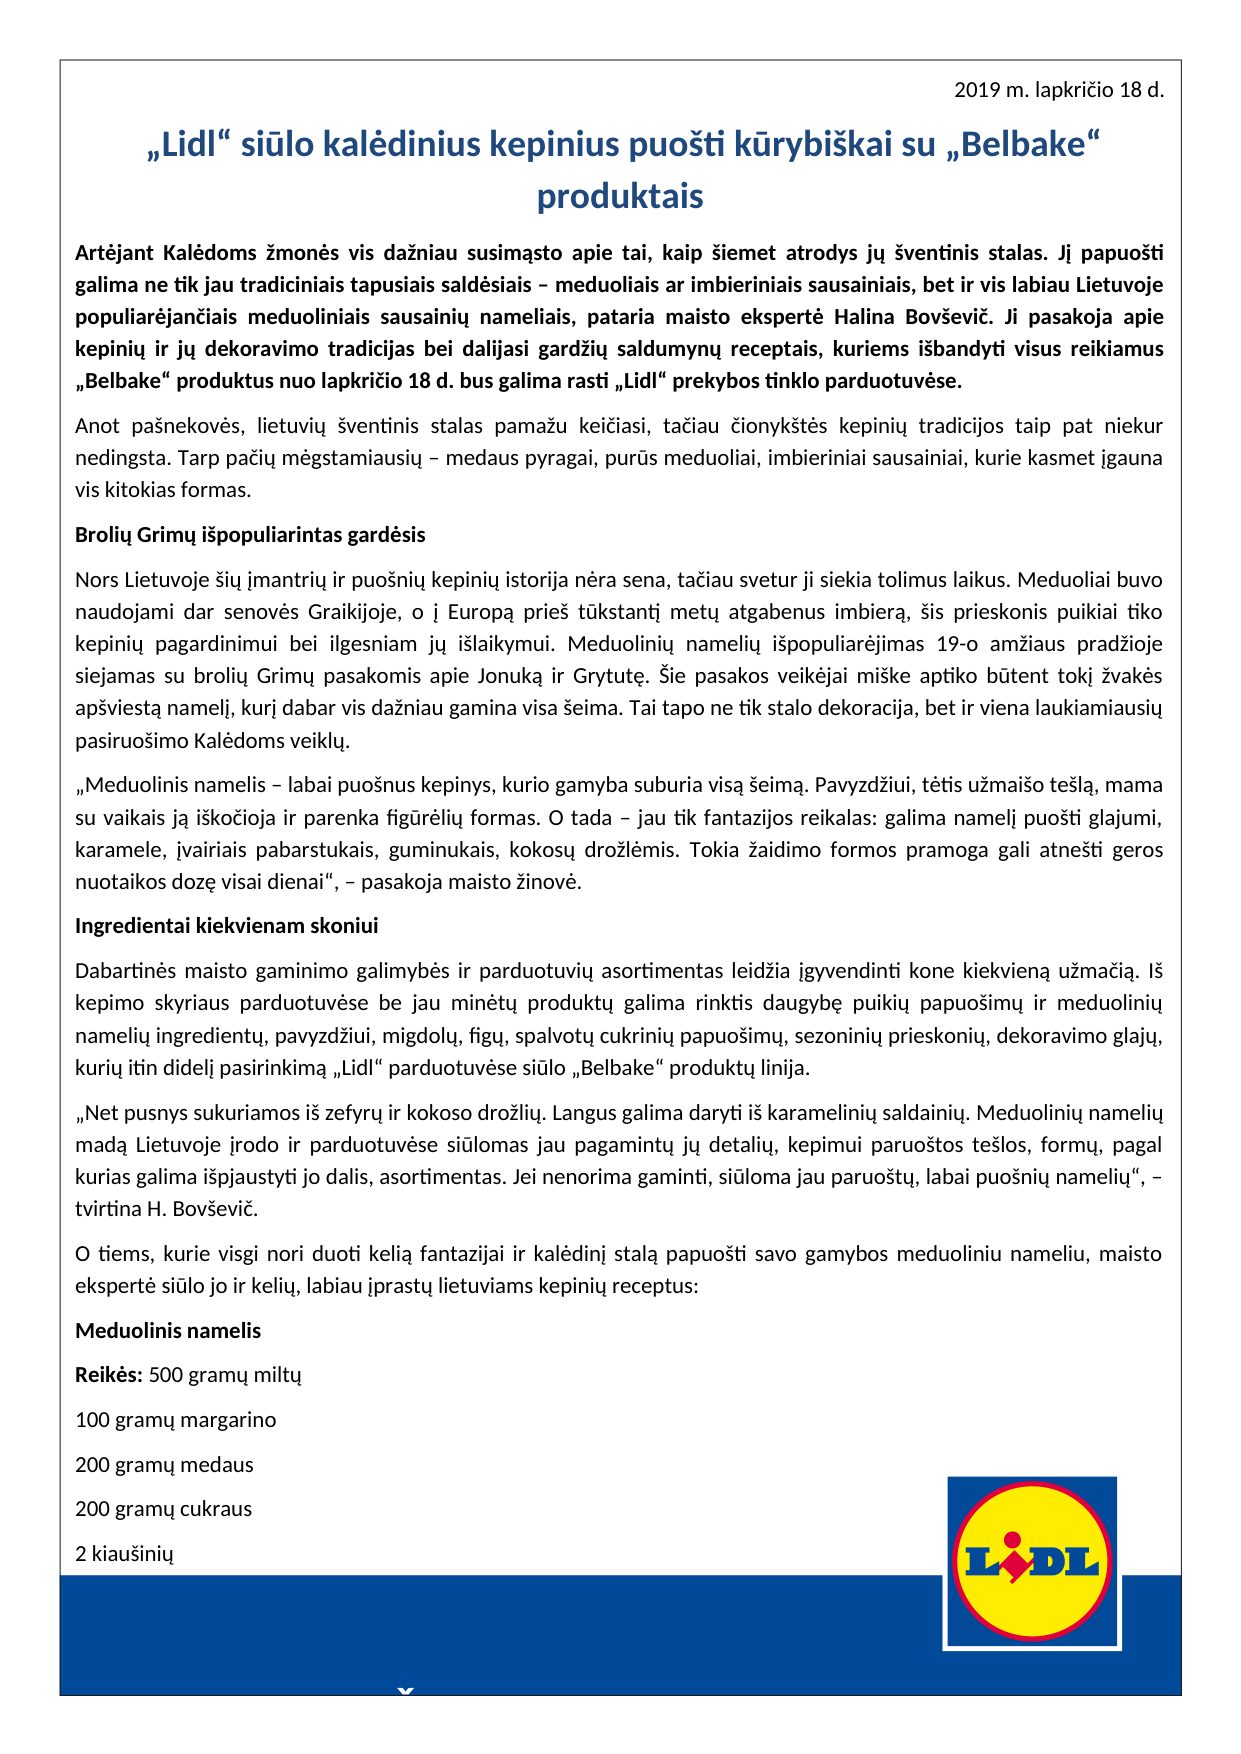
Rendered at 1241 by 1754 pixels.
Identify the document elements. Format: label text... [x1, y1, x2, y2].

text Anot pašnekovės, lietuvių šventinis stalas pamažu keičiasi, tačiau čionykštės kepinių tradicijos taip pat niekur nedingsta. Tarp pačių mėgstamiausių – medaus pyragai, purūs meduoliai, imbieriniai sausainiai, kurie kasmet įgauna vis kitokias formas. [75, 411, 1165, 503]
text Ingredientai kiekvienam skoniui [75, 912, 1165, 940]
text 100 gramų margarino [75, 1405, 1165, 1433]
text „Net pusnys sukuriamos iš zefyrų ir kokoso drožlių. Langus galima daryti iš karamelinių saldainių. Meduolinių namelių madą Lietuvoje įrodo ir parduotuvėse siūlomas jau pagamintų jų detalių, kepimui paruoštos tešlos, formų, pagal kurias galima išpjaustyti jo dalis, asortimentas. Jei nenorima gaminti, siūloma jau paruoštų, labai puošnių namelių“, – tvirtina H. Bovševič. [75, 1098, 1165, 1222]
text Artėjant Kalėdoms žmonės vis dažniau susimąsto apie tai, kaip šiemet atrodys jų šventinis stalas. Jį papuošti galima ne tik jau tradiciniais tapusiais saldėsiais – meduoliais ar imbieriniais sausainiais, bet ir vis labiau Lietuvoje populiarėjančiais meduoliniais sausainių nameliais, pataria maisto ekspertė Halina Bovševič. Ji pasakoja apie kepinių ir jų dekoravimo tradicijas bei dalijasi gardžių saldumynų receptais, kuriems išbandyti visus reikiamus „Belbake“ produktus nuo lapkričio 18 d. bus galima rasti „Lidl“ prekybos tinklo parduotuvėse. [75, 238, 1165, 394]
text Nors Lietuvoje šių įmantrių ir puošnių kepinių istorija nėra sena, tačiau svetur ji siekia tolimus laikus. Meduoliai buvo naudojami dar senovės Graikijoje, o į Europą prieš tūkstantį metų atgabenus imbierą, šis prieskonis puikiai tiko kepinių pagardinimui bei ilgesniam jų išlaikymui. Meduolinių namelių išpopuliarėjimas 19-o amžiaus pradžioje siejamas su brolių Grimų pasakomis apie Jonuką ir Grytutę. Šie pasakos veikėjai miške aptiko būtent tokį žvakės apšviestą namelį, kurį dabar vis dažniau gamina visa šeima. Tai tapo ne tik stalo dekoracija, bet ir viena laukiamiausių pasiruošimo Kalėdoms veiklų. [75, 565, 1165, 754]
text „Meduolinis namelis – labai puošnus kepinys, kurio gamyba suburia visą šeimą. Pavyzdžiui, tėtis užmaišo tešlą, mama su vaikais ją iškočioja ir parenka figūrėlių formas. O tada – jau tik fantazijos reikalas: galima namelį puošti glajumi, karamele, įvairiais pabarstukais, guminukais, kokosų drožlėmis. Tokia žaidimo formos pramoga gali atnešti geros nuotaikos dozę visai dienai“, – pasakoja maisto žinovė. [75, 770, 1165, 895]
picture [0, 0, 1241, 1754]
text Reikės: 500 gramų miltų [75, 1360, 1165, 1388]
text 2 kiaušinių [75, 1539, 1165, 1567]
text 200 gramų medaus [75, 1450, 1165, 1478]
subtitle 2019 m. lapkričio 18 d. [75, 75, 1165, 103]
text „Lidl“ siūlo kalėdinius kepinius puošti kūrybiškai su „Belbake“ produktais [75, 120, 1165, 218]
text Brolių Grimų išpopuliarintas gardėsis [75, 520, 1165, 548]
text Meduolinis namelis [75, 1316, 1165, 1344]
text Dabartinės maisto gaminimo galimybės ir parduotuvių asortimentas leidžia įgyvendinti kone kiekvieną užmačią. Iš kepimo skyriaus parduotuvėse be jau minėtų produktų galima rinktis daugybę puikių papuošimų ir meduolinių namelių ingredientų, pavyzdžiui, migdolų, figų, spalvotų cukrinių papuošimų, sezoninių prieskonių, dekoravimo glajų, kurių itin didelį pasirinkimą „Lidl“ parduotuvėse siūlo „Belbake“ produktų linija. [75, 956, 1165, 1081]
text 200 gramų cukraus [75, 1494, 1165, 1522]
text O tiems, kurie visgi nori duoti kelią fantazijai ir kalėdinį stalą papuošti savo gamybos meduoliniu nameliu, maisto ekspertė siūlo jo ir kelių, labiau įprastų lietuviams kepinių receptus: [75, 1239, 1165, 1299]
